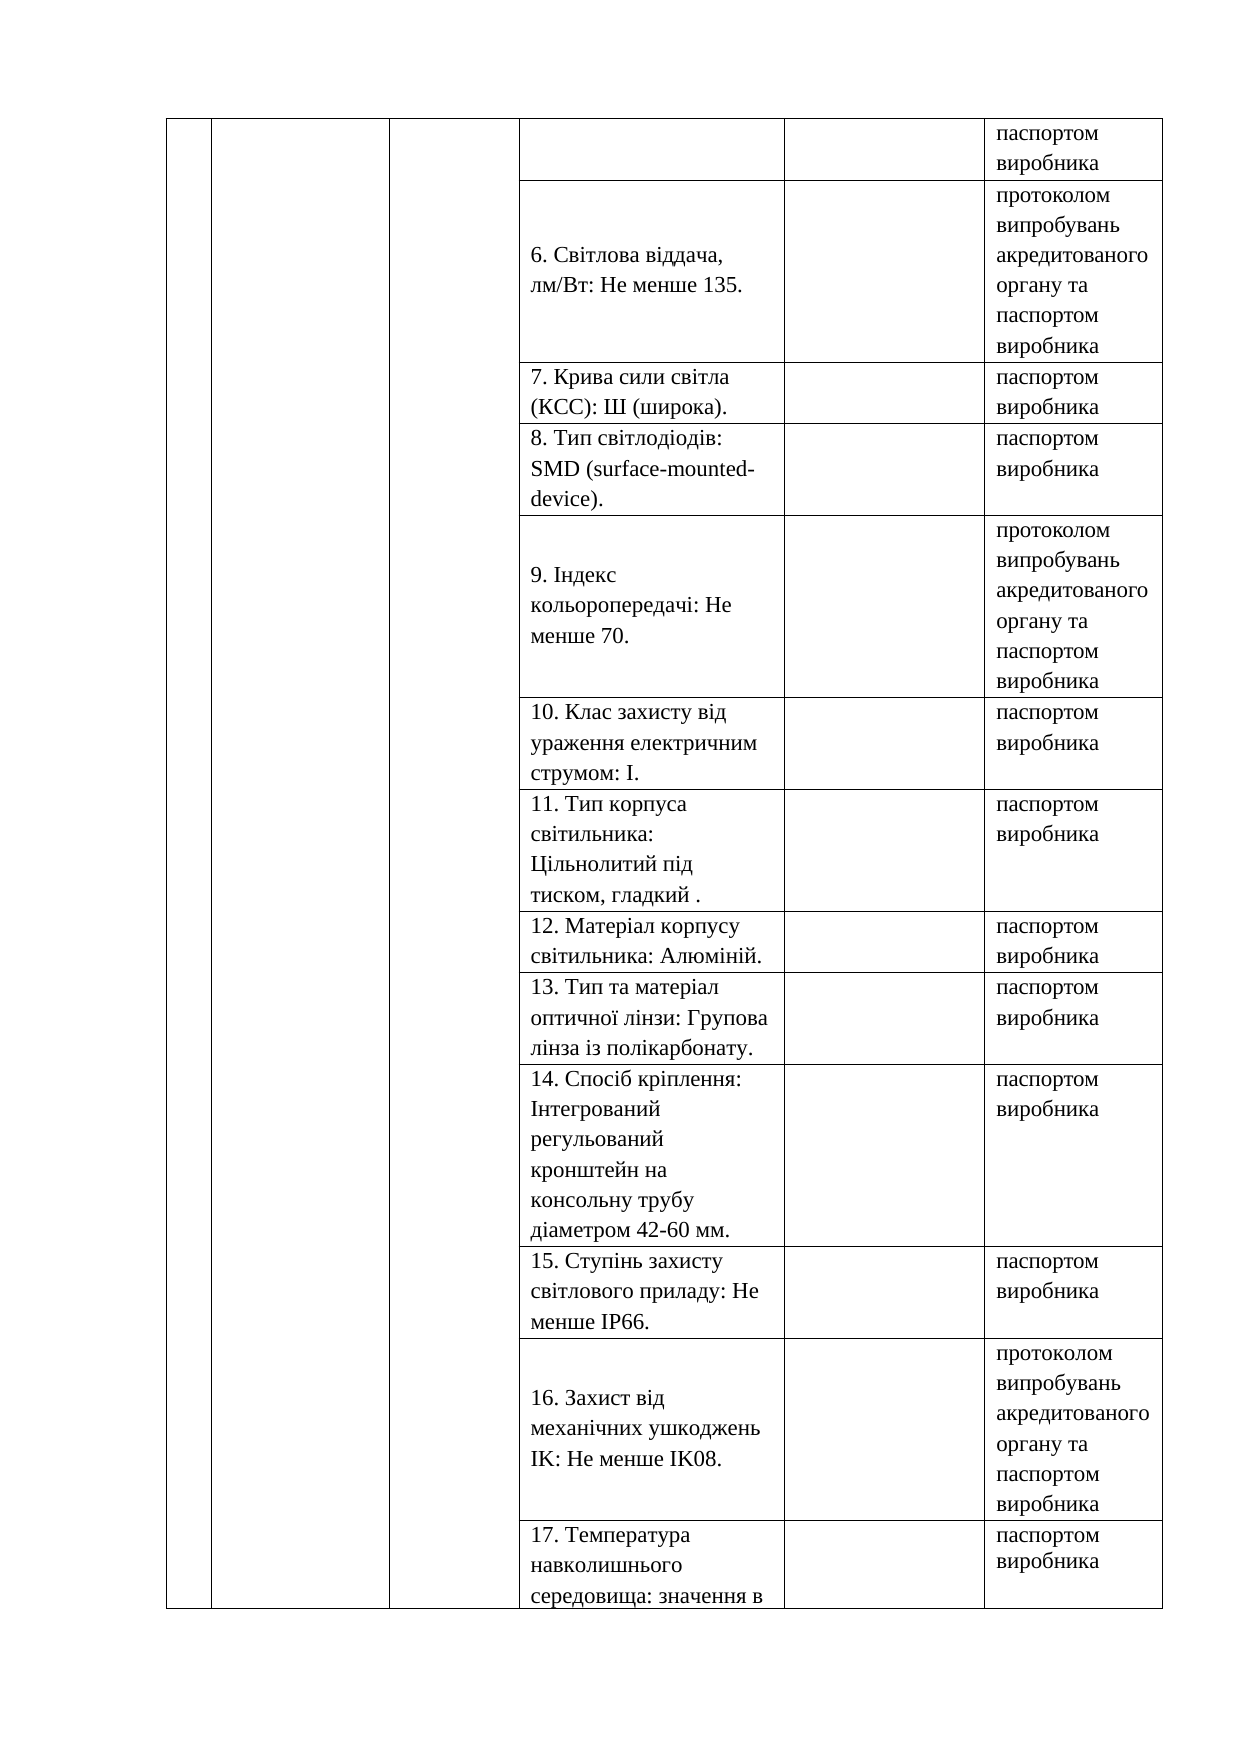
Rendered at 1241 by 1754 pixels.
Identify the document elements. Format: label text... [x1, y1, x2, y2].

table_cell [785, 516, 984, 697]
table_cell [785, 790, 984, 911]
table_cell [785, 363, 984, 423]
table_cell [785, 973, 984, 1064]
table_cell [785, 1521, 984, 1608]
table_cell паспортом виробника [985, 790, 1162, 911]
table_cell 6. Світлова віддача, лм/Вт: Не менше 135. [520, 181, 784, 362]
table_cell 9. Індекс кольоропередачі: Не менше 70. [520, 516, 784, 697]
table_cell 16. Захист від механічних ушкоджень IK: Не менше IK08. [520, 1339, 784, 1520]
table_cell [785, 1247, 984, 1338]
table_cell 15. Ступінь захисту світлового приладу: Не менше ІР66. [520, 1247, 784, 1338]
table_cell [520, 119, 784, 179]
table_cell 10. Клас захисту від ураження електричним струмом: І. [520, 698, 784, 789]
table_cell [785, 912, 984, 972]
table_cell 13. Тип та матеріал оптичної лінзи: Групова лінза із полікарбонату. [520, 973, 784, 1064]
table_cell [520, 1521, 784, 1608]
table_cell паспортом виробника [985, 912, 1162, 972]
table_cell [985, 119, 1162, 179]
table_cell [785, 1065, 984, 1246]
table_cell 7. Крива сили світла (КСС): Ш (широка). [520, 363, 784, 423]
table_cell 8. Тип світлодіодів: SMD (surface-mounted-device). [520, 424, 784, 515]
table_cell паспортом виробника [985, 1521, 1162, 1608]
table_cell 11. Тип корпуса світильника: Цільнолитий під тиском, гладкий . [520, 790, 784, 911]
table_cell 12. Матеріал корпусу світильника: Алюміній. [520, 912, 784, 972]
table_cell протоколом випробувань акредитованого органу та паспортом виробника [985, 1339, 1162, 1520]
table_cell [785, 119, 984, 179]
table_cell паспортом виробника [985, 973, 1162, 1064]
table_cell 14. Спосіб кріплення: Інтегрований регульований кронштейн на консольну трубу діаметром 42-60 мм. [520, 1065, 784, 1246]
table_cell протоколом випробувань акредитованого органу та паспортом виробника [985, 516, 1162, 697]
table_cell [785, 181, 984, 362]
table_cell паспортом виробника [985, 363, 1162, 423]
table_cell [985, 181, 1162, 362]
table_cell паспортом виробника [985, 1247, 1162, 1338]
table_cell [785, 1339, 984, 1520]
table_cell паспортом виробника [985, 424, 1162, 515]
table_cell [785, 698, 984, 789]
table_cell паспортом виробника [985, 1065, 1162, 1246]
table_cell паспортом виробника [985, 698, 1162, 789]
table_cell [785, 424, 984, 515]
